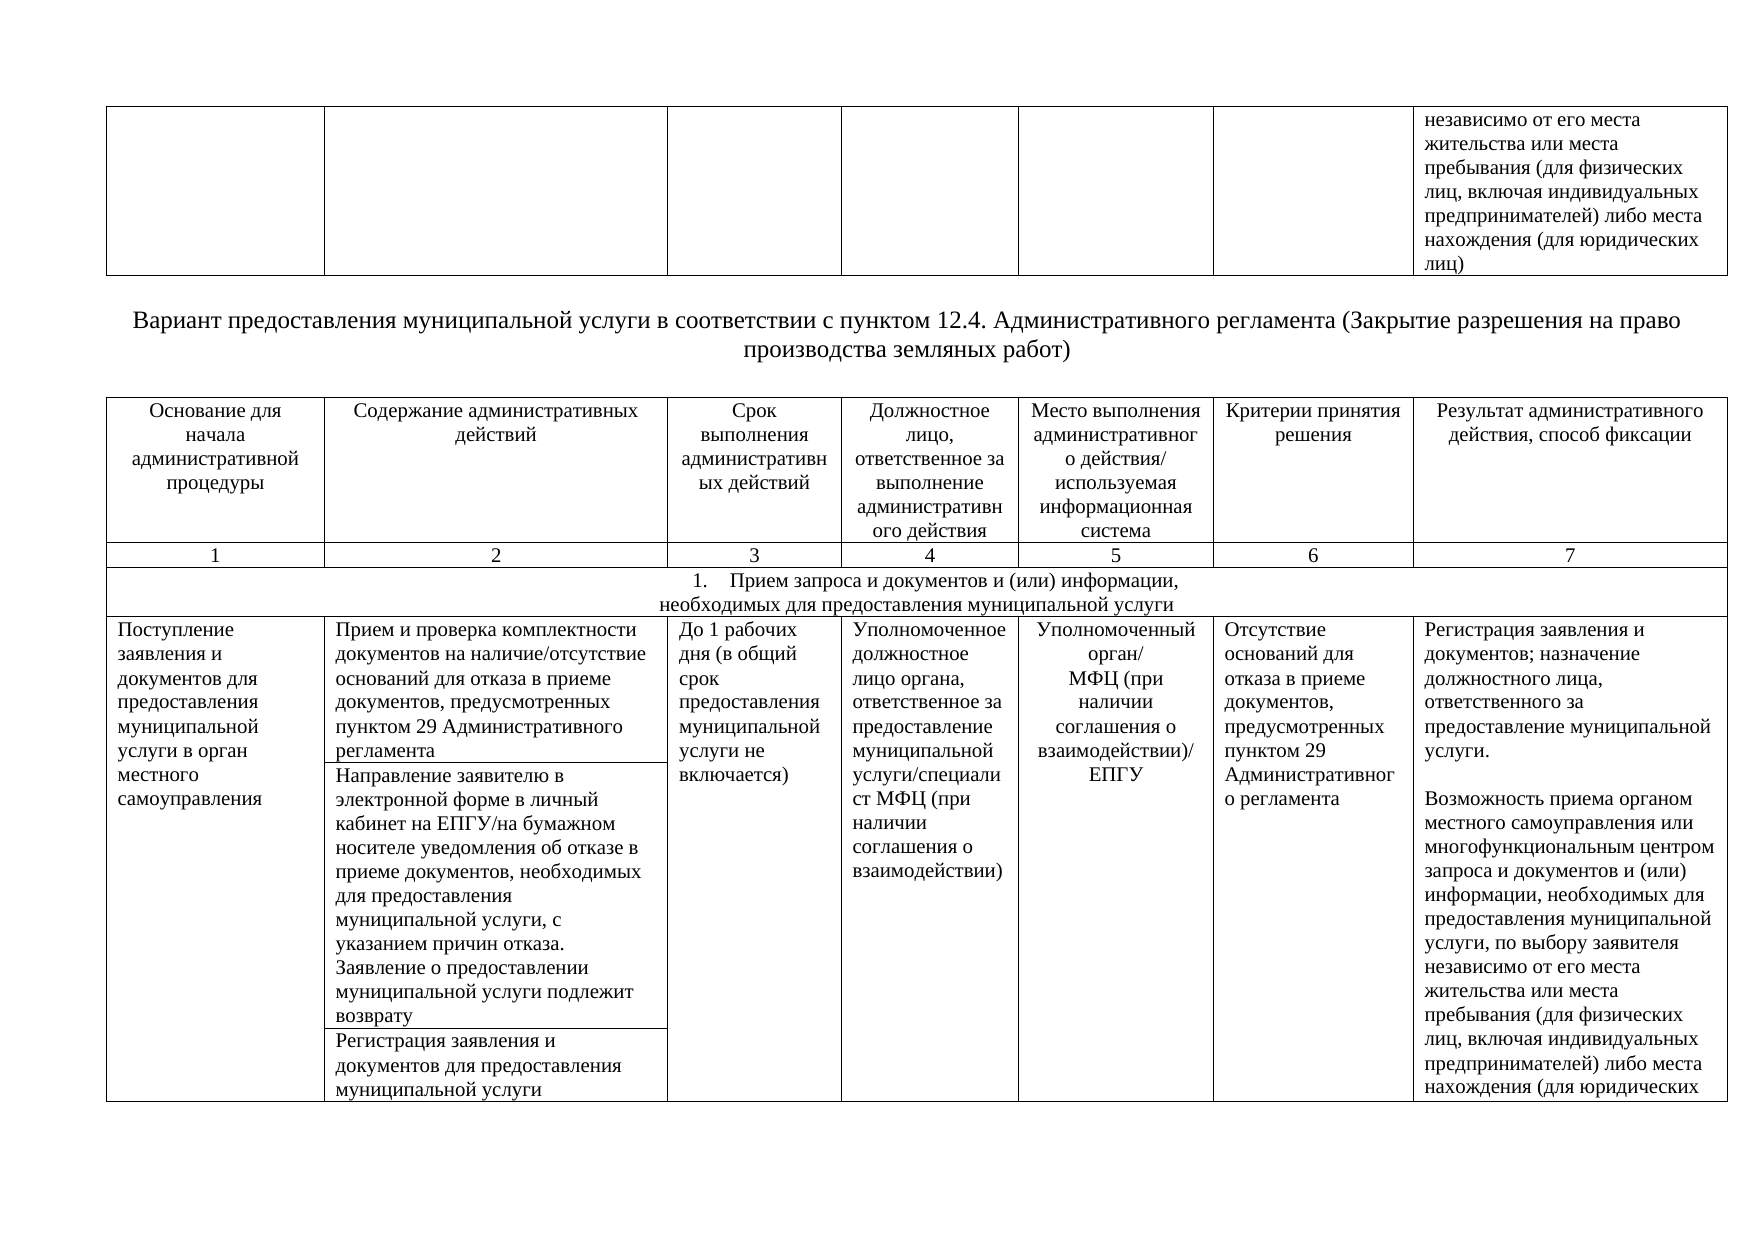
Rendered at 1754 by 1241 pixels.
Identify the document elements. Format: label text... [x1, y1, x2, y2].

table_cell Отсутствие оснований для отказа в приеме документов, предусмотренных пунктом 29 Административного регламента [1214, 617, 1413, 1101]
table_cell - [1214, 107, 1413, 275]
table_header Результат административного действия, способ фиксации [1414, 398, 1727, 542]
table_cell Регистрация заявления и документов для предоставления муниципальной услуги [325, 1029, 667, 1101]
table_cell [842, 107, 1018, 275]
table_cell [107, 107, 324, 275]
table_header Основание для начала административной процедуры [107, 398, 324, 542]
table_cell Уполномоченный орган/ МФЦ (при наличии соглашения о взаимодействии)/ ЕПГУ [1019, 617, 1213, 1101]
table_header Содержание административных действий [325, 398, 667, 542]
table_header Критерии принятия решения [1214, 398, 1413, 542]
table_header Место выполнения административного действия/ используемая информационная система [1019, 398, 1213, 542]
table_cell Регистрация заявления и документов; назначение должностного лица, ответственного за предоставление муниципальной услуги. Возможность приема органом местного самоуправления или многофункциональным центром запроса и документов и (или) информации, необходимых для предоставления муниципальной услуги, по выбору заявителя независимо от его места жительства или места пребывания (для физических лиц, включая индивидуальных предпринимателей) либо места нахождения (для юридических лиц) присутствует. [1414, 617, 1727, 1101]
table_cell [1019, 107, 1213, 275]
table_cell 1 [107, 543, 324, 567]
table_cell Направление заявителю в электронной форме в личный кабинет на ЕПГУ/на бумажном носителе уведомления об отказе в приеме документов, необходимых для предоставления муниципальной услуги, с указанием причин отказа. Заявление о предоставлении муниципальной услуги подлежит возврату [325, 763, 667, 1027]
table_header Должностное лицо, ответственное за выполнение административного действия [842, 398, 1018, 542]
table_cell 6 [1214, 543, 1413, 567]
table_cell 5 [1019, 543, 1213, 567]
table_cell 7 [1414, 543, 1727, 567]
table_cell 3 [668, 543, 841, 567]
table_cell 2 [325, 543, 667, 567]
table_cell Уполномоченное должностное лицо органа, ответственное за предоставление муниципальной услуги/специалист МФЦ (при наличии соглашения о взаимодействии) [842, 617, 1018, 1101]
text Вариант предоставления муниципальной услуги в соответствии с пунктом 12.4. Административного регламента (Закрытие разрешения на право производства земляных работ) [117, 305, 1697, 362]
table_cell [1414, 107, 1727, 275]
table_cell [325, 107, 667, 275]
table_cell Прием и проверка комплектности документов на наличие/отсутствие оснований для отказа в приеме документов, предусмотренных пунктом 29 Административного регламента [325, 617, 667, 762]
table_cell 4 [842, 543, 1018, 567]
table_cell Поступление заявления и документов для предоставления муниципальной услуги в орган местного самоуправления [107, 617, 324, 1101]
table_cell До 1 рабочих дня (в общий срок предоставления муниципальной услуги не включается) [668, 617, 841, 1101]
table_cell Прием запроса и документов и (или) информации, необходимых для предоставления муниципальной услуги [107, 568, 1727, 616]
table_header Срок выполнения административных действий [668, 398, 841, 542]
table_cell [668, 107, 841, 275]
